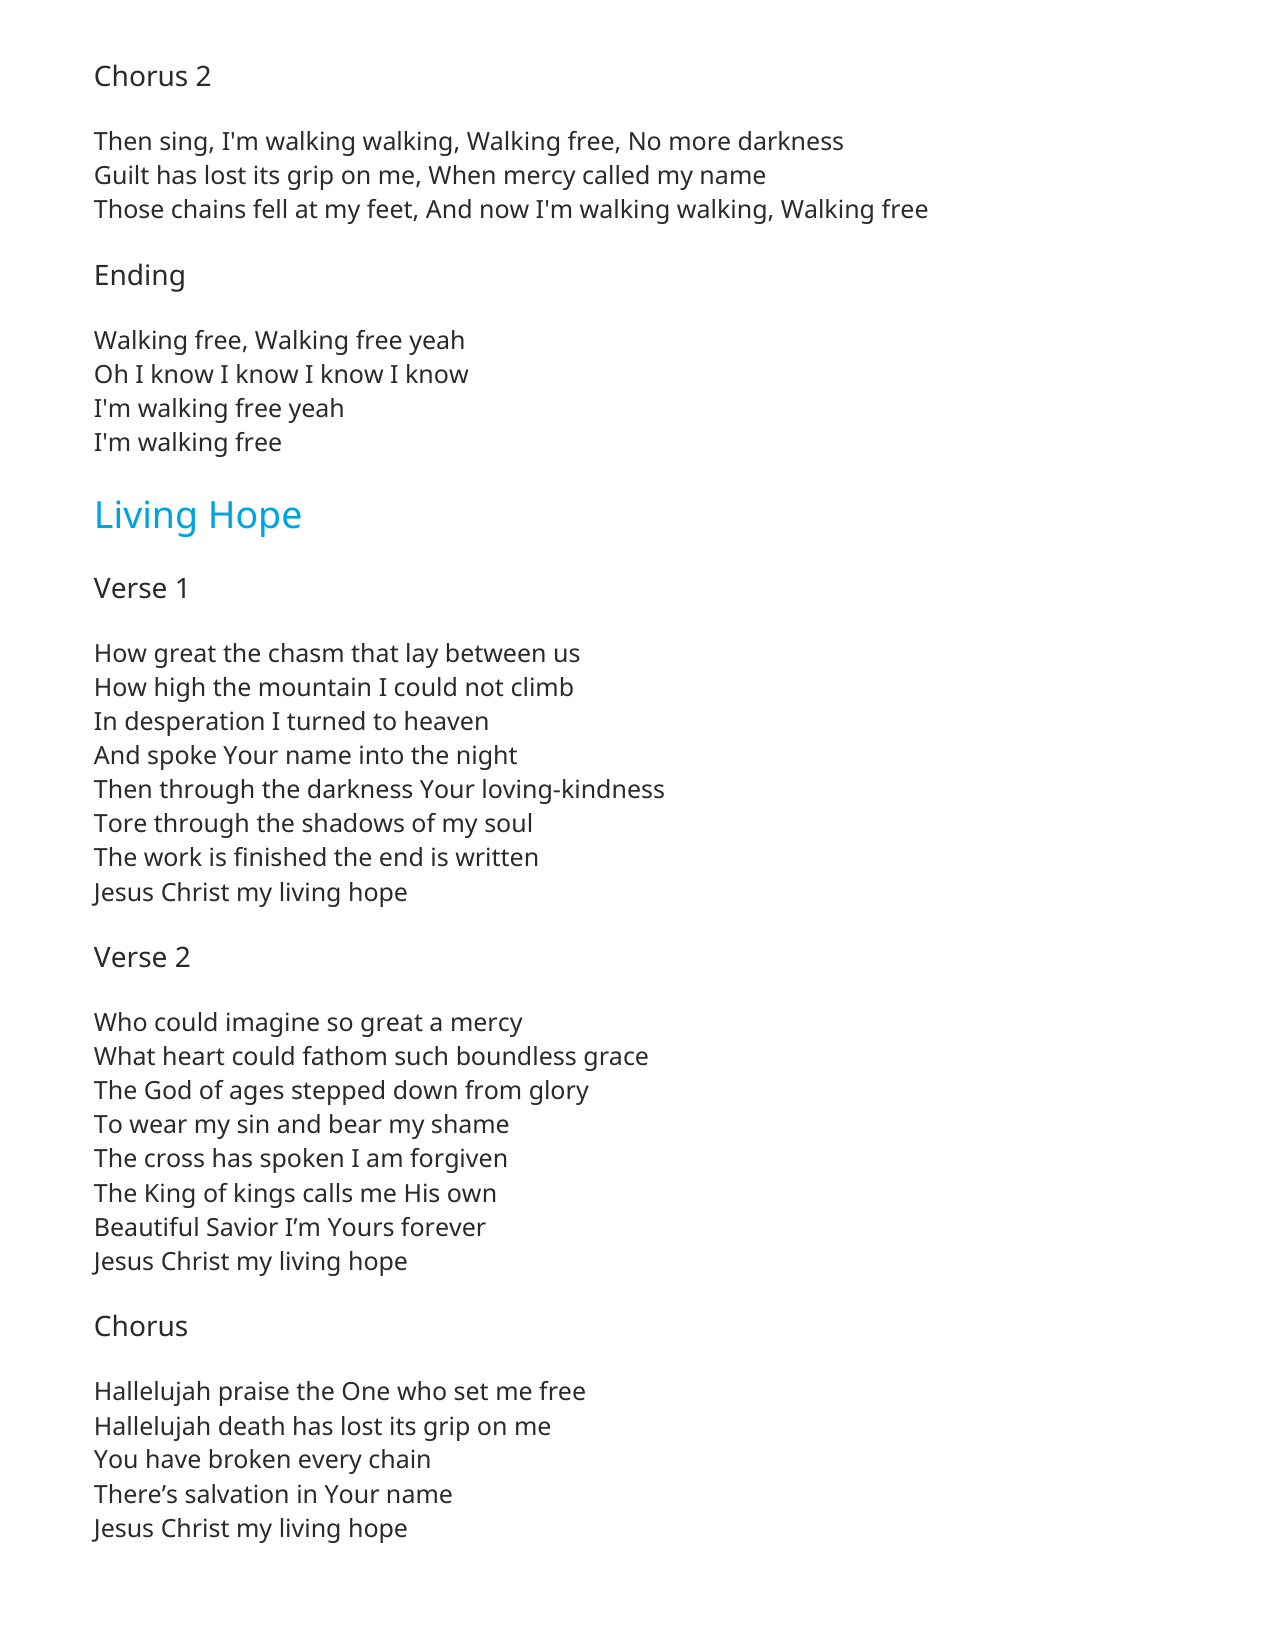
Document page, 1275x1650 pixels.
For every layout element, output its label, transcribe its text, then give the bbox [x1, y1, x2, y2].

subtitle Chorus [94, 1307, 1162, 1345]
subtitle Chorus 2 [94, 56, 1162, 94]
subtitle Living Hope [94, 488, 1162, 539]
text Then sing, I'm walking walking, Walking free, No more darkness Guilt has lost its grip on me, When mercy called my name Those chains fell at my feet, And now I'm walking walking, Walking free [94, 124, 1162, 226]
text How great the chasm that lay between us How high the mountain I could not climb In desperation I turned to heaven And spoke Your name into the night Then through the darkness Your loving-kindness Tore through the shadows of my soul The work is finished the end is written Jesus Christ my living hope [94, 636, 1162, 908]
subtitle Verse 1 [94, 568, 1162, 607]
subtitle Verse 2 [94, 937, 1162, 976]
text Who could imagine so great a mercy What heart could fathom such boundless grace The God of ages stepped down from glory To wear my sin and bear my shame The cross has spoken I am forgiven The King of kings calls me His own Beautiful Savior I’m Yours forever Jesus Christ my living hope [94, 1005, 1162, 1277]
subtitle Ending [94, 255, 1162, 293]
text Walking free, Walking free yeah Oh I know I know I know I know I'm walking free yeah I'm walking free [94, 323, 1162, 459]
text Hallelujah praise the One who set me free Hallelujah death has lost its grip on me You have broken every chain There’s salvation in Your name Jesus Christ my living hope [94, 1374, 1162, 1544]
